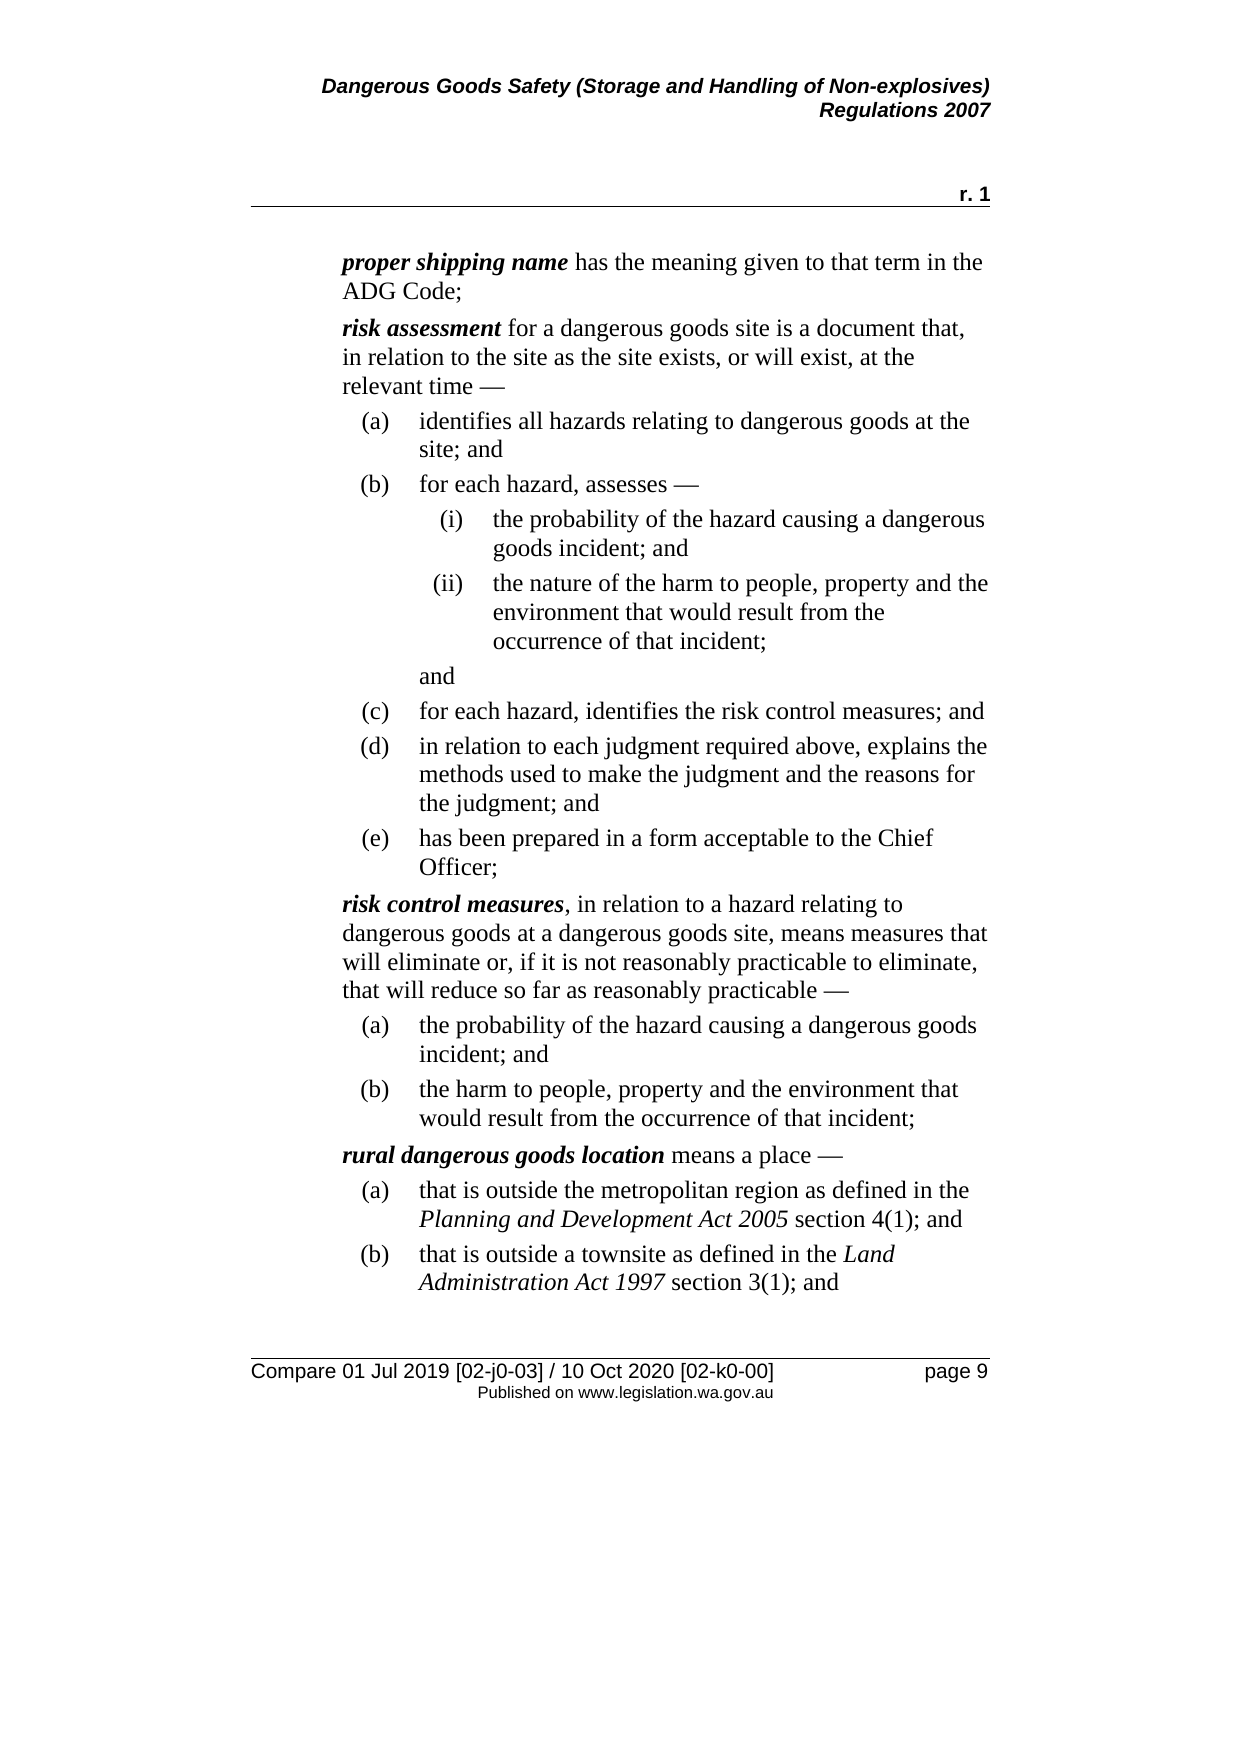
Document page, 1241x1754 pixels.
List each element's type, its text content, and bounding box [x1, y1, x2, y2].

text proper shipping name has the meaning given to that term in the ADG Code; [251, 247, 990, 305]
text (ii) the nature of the harm to people, property and the environment that would result from the occurrence of that incident; [251, 568, 990, 654]
text (a) the probability of the hazard causing a dangerous goods incident; and [251, 1010, 990, 1068]
text (i) the probability of the hazard causing a dangerous goods incident; and [251, 504, 990, 562]
text rural dangerous goods location means a place — [251, 1140, 990, 1169]
text (b) that is outside a townsite as defined in the Land Administration Act 1997 section 3(1); and [251, 1239, 990, 1296]
text (a) that is outside the metropolitan region as defined in the Planning and Development Act 2005 section 4(1); and [251, 1175, 990, 1232]
text and [251, 661, 990, 689]
text (c) for each hazard, identifies the risk control measures; and [251, 696, 990, 724]
text (b) for each hazard, assesses — [251, 469, 990, 498]
text risk assessment for a dangerous goods site is a document that, in relation to the site as the site exists, or will exist, at the relevant time — [251, 313, 990, 399]
text (a) identifies all hazards relating to dangerous goods at the site; and [251, 406, 990, 463]
text risk control measures, in relation to a hazard relating to dangerous goods at a dangerous goods site, means measures that will eliminate or, if it is not reasonably practicable to eliminate, that will reduce so far as reasonably practicable — [251, 889, 990, 1004]
text (e) has been prepared in a form acceptable to the Chief Officer; [251, 823, 990, 881]
text (d) in relation to each judgment required above, explains the methods used to make the judgment and the reasons for the judgment; and [251, 731, 990, 817]
text (b) the harm to people, property and the environment that would result from the occurrence of that incident; [251, 1074, 990, 1132]
